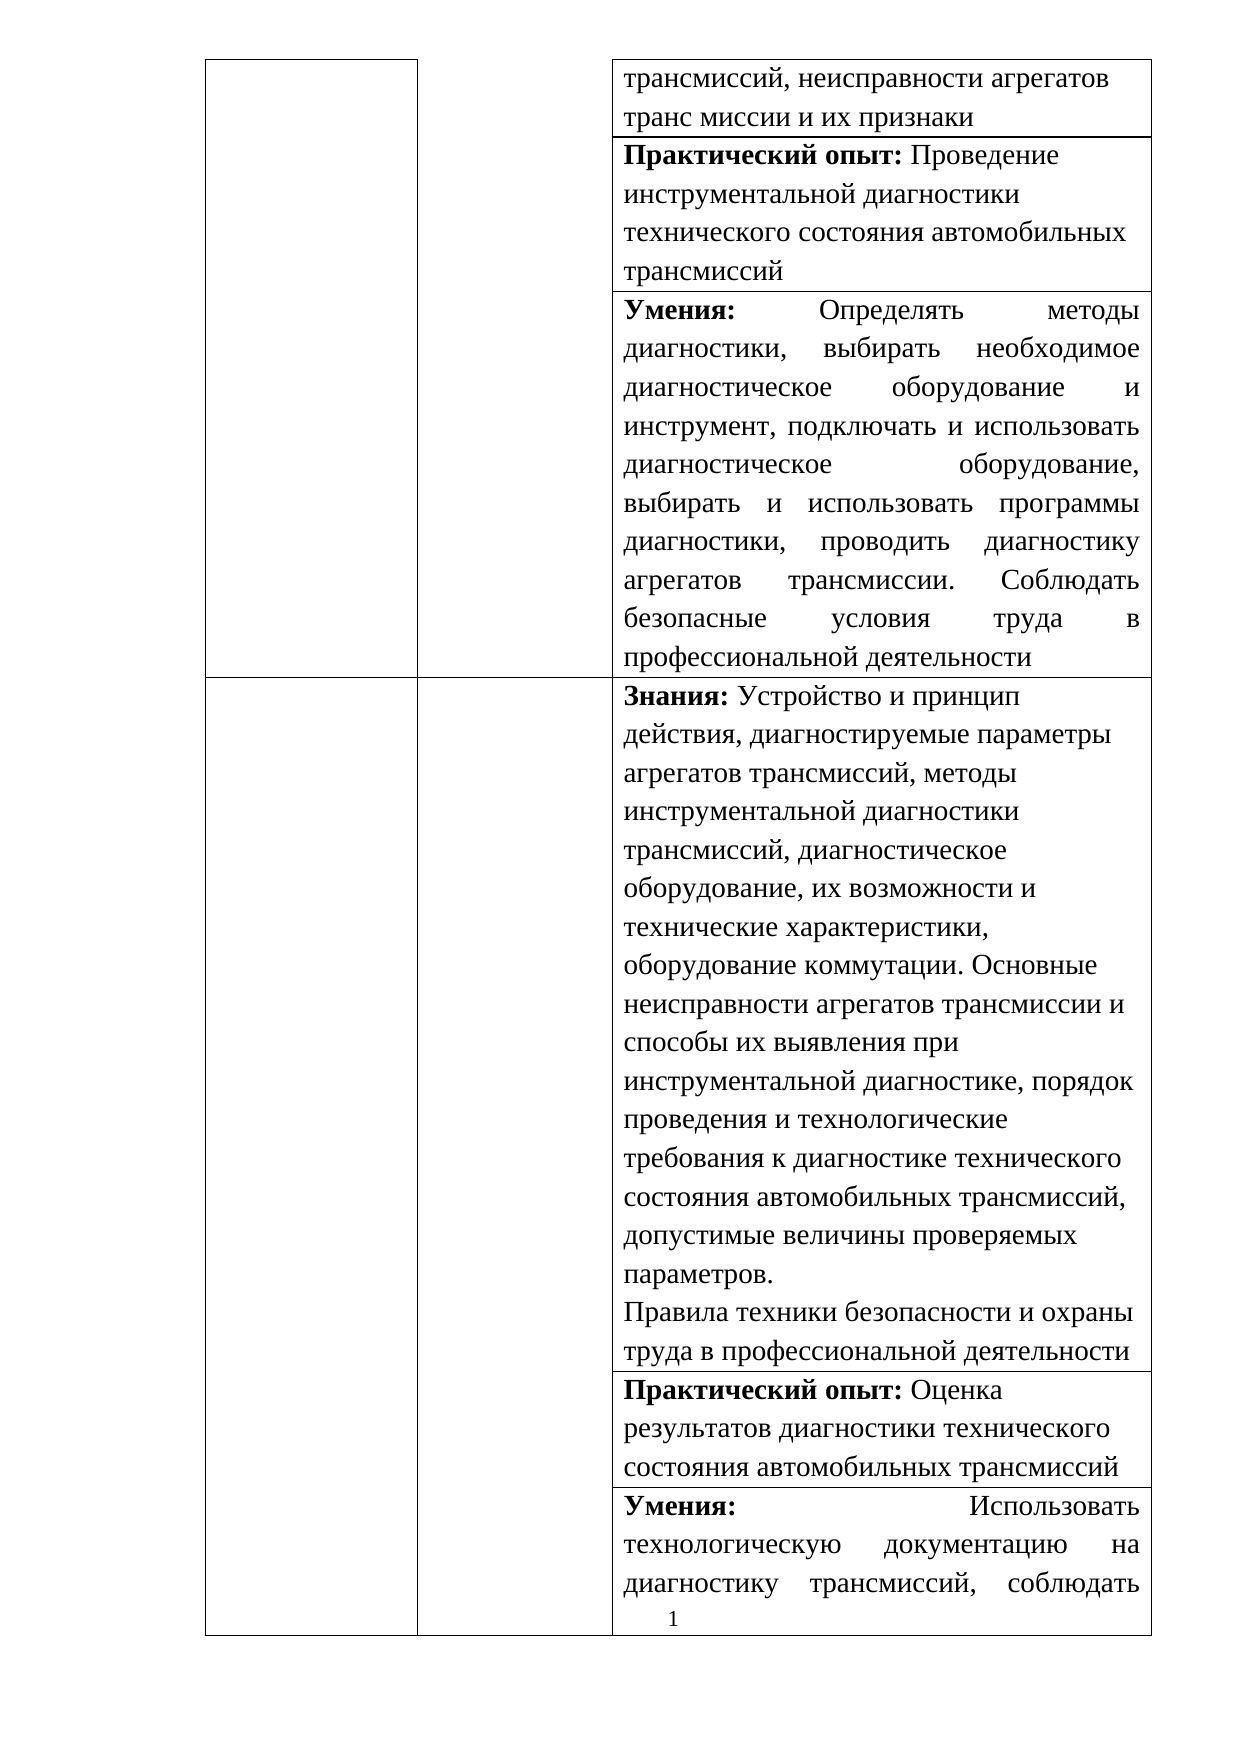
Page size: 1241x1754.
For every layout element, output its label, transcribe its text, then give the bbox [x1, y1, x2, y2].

table_cell Умения: Определять методы диагностики, выбирать необходимое диагностическое оборудование и инструмент, подключать и использовать диагностическое оборудование, выбирать и использовать программы диагностики, проводить диагностику агрегатов трансмиссии. Соблюдать безопасные условия труда в профессиональной деятельности [613, 292, 1151, 677]
table_cell Практический опыт: Проведение инструментальной диагностики технического состояния автомобильных трансмиссий [613, 138, 1151, 291]
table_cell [613, 1488, 1151, 1635]
table_cell Знания: Устройство и принцип действия, диагностируемые параметры агрегатов трансмиссий, методы инструментальной диагностики трансмиссий, диагностическое оборудование, их возможности и технические характеристики, оборудование коммутации. Основные неисправности агрегатов трансмиссии и способы их выявления при инструментальной диагностике, порядок проведения и технологические требования к диагностике технического состояния автомобильных трансмиссий, допустимые величины проверяемых параметров. Правила техники безопасности и охраны труда в профессиональной деятельности [613, 678, 1151, 1371]
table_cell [613, 60, 1151, 136]
table_cell [418, 678, 612, 1635]
table_cell Практический опыт: Оценка результатов диагностики технического состояния автомобильных трансмиссий [613, 1372, 1151, 1487]
table_cell [206, 678, 417, 1635]
